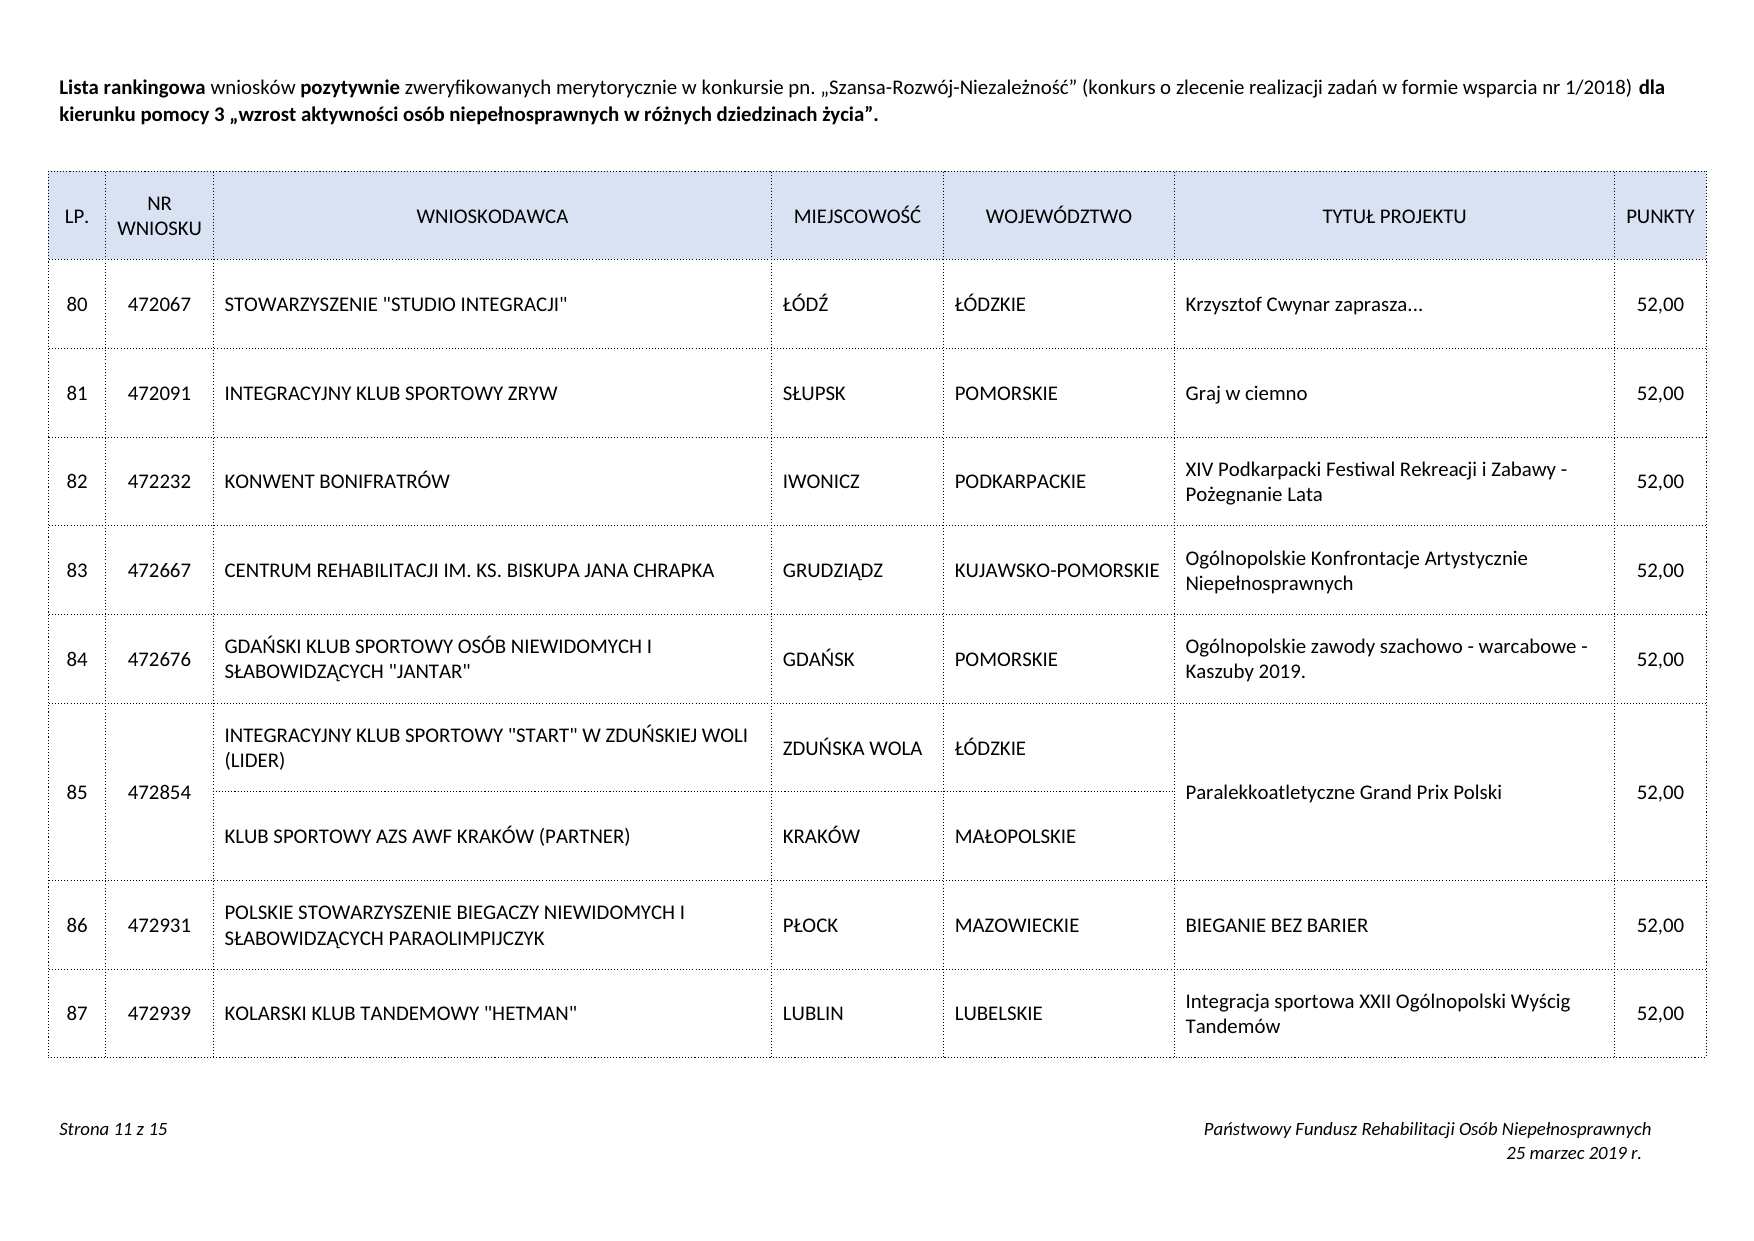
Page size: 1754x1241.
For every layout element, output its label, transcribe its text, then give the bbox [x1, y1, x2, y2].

table_header NR WNIOSKU [106, 171, 213, 259]
table_cell 87 [48, 969, 106, 1057]
table_cell BIEGANIE BEZ BARIER [1174, 880, 1615, 968]
table_cell POMORSKIE [943, 614, 1174, 703]
table_cell 52,00 [1615, 525, 1706, 614]
table_cell 84 [48, 614, 106, 703]
table_cell GDAŃSKI KLUB SPORTOWY OSÓB NIEWIDOMYCH I SŁABOWIDZĄCYCH "JANTAR" [213, 614, 771, 703]
table_cell 472091 [106, 348, 213, 437]
table_cell MAŁOPOLSKIE [943, 791, 1174, 880]
table_cell Paralekkoatletyczne Grand Prix Polski [1174, 703, 1615, 880]
table_cell 52,00 [1615, 614, 1706, 703]
table_cell KRAKÓW [771, 791, 943, 880]
table_cell LUBLIN [771, 969, 943, 1057]
table_cell GDAŃSK [771, 614, 943, 703]
table_header PUNKTY [1615, 171, 1706, 259]
table_header MIEJSCOWOŚĆ [771, 171, 943, 259]
table_cell Graj w ciemno [1174, 348, 1615, 437]
table_cell XIV Podkarpacki Festiwal Rekreacji i Zabawy - Pożegnanie Lata [1174, 437, 1615, 525]
table_cell 472854 [106, 703, 213, 880]
table_cell INTEGRACYJNY KLUB SPORTOWY ZRYW [213, 348, 771, 437]
table_cell STOWARZYSZENIE "STUDIO INTEGRACJI" [213, 259, 771, 348]
table_cell 472931 [106, 880, 213, 968]
table_cell Ogólnopolskie Konfrontacje Artystycznie Niepełnosprawnych [1174, 525, 1615, 614]
table_cell 86 [48, 880, 106, 968]
table_cell 85 [48, 703, 106, 880]
table_cell CENTRUM REHABILITACJI IM. KS. BISKUPA JANA CHRAPKA [213, 525, 771, 614]
table_cell PŁOCK [771, 880, 943, 968]
table_cell 52,00 [1615, 703, 1706, 880]
table_header LP. [48, 171, 106, 259]
table_header WNIOSKODAWCA [213, 171, 771, 259]
table_cell IWONICZ [771, 437, 943, 525]
table_cell 52,00 [1615, 259, 1706, 348]
table_cell SŁUPSK [771, 348, 943, 437]
table_cell 472667 [106, 525, 213, 614]
table_cell ŁÓDZKIE [943, 259, 1174, 348]
table_cell POMORSKIE [943, 348, 1174, 437]
table_cell 52,00 [1615, 437, 1706, 525]
table_cell 472676 [106, 614, 213, 703]
table_cell KLUB SPORTOWY AZS AWF KRAKÓW (PARTNER) [213, 791, 771, 880]
table_cell 80 [48, 259, 106, 348]
table_cell MAZOWIECKIE [943, 880, 1174, 968]
table_cell 81 [48, 348, 106, 437]
table_cell KONWENT BONIFRATRÓW [213, 437, 771, 525]
table_cell KUJAWSKO-POMORSKIE [943, 525, 1174, 614]
table_cell PODKARPACKIE [943, 437, 1174, 525]
table_cell 82 [48, 437, 106, 525]
table_cell 52,00 [1615, 348, 1706, 437]
table_cell 472067 [106, 259, 213, 348]
table_cell 83 [48, 525, 106, 614]
table_cell Ogólnopolskie zawody szachowo - warcabowe - Kaszuby 2019. [1174, 614, 1615, 703]
table_cell INTEGRACYJNY KLUB SPORTOWY "START" W ZDUŃSKIEJ WOLI (LIDER) [213, 703, 771, 791]
table_cell ZDUŃSKA WOLA [771, 703, 943, 791]
table_cell POLSKIE STOWARZYSZENIE BIEGACZY NIEWIDOMYCH I SŁABOWIDZĄCYCH PARAOLIMPIJCZYK [213, 880, 771, 968]
table_cell LUBELSKIE [943, 969, 1174, 1057]
table_cell ŁÓDŹ [771, 259, 943, 348]
table_cell Integracja sportowa XXII Ogólnopolski Wyścig Tandemów [1174, 969, 1615, 1057]
table_header TYTUŁ PROJEKTU [1174, 171, 1615, 259]
table_cell ŁÓDZKIE [943, 703, 1174, 791]
table_cell 472939 [106, 969, 213, 1057]
table_cell Krzysztof Cwynar zaprasza... [1174, 259, 1615, 348]
table_cell 52,00 [1615, 969, 1706, 1057]
table_cell 52,00 [1615, 880, 1706, 968]
table_cell GRUDZIĄDZ [771, 525, 943, 614]
table_cell 472232 [106, 437, 213, 525]
table_cell KOLARSKI KLUB TANDEMOWY "HETMAN" [213, 969, 771, 1057]
table_header WOJEWÓDZTWO [943, 171, 1174, 259]
